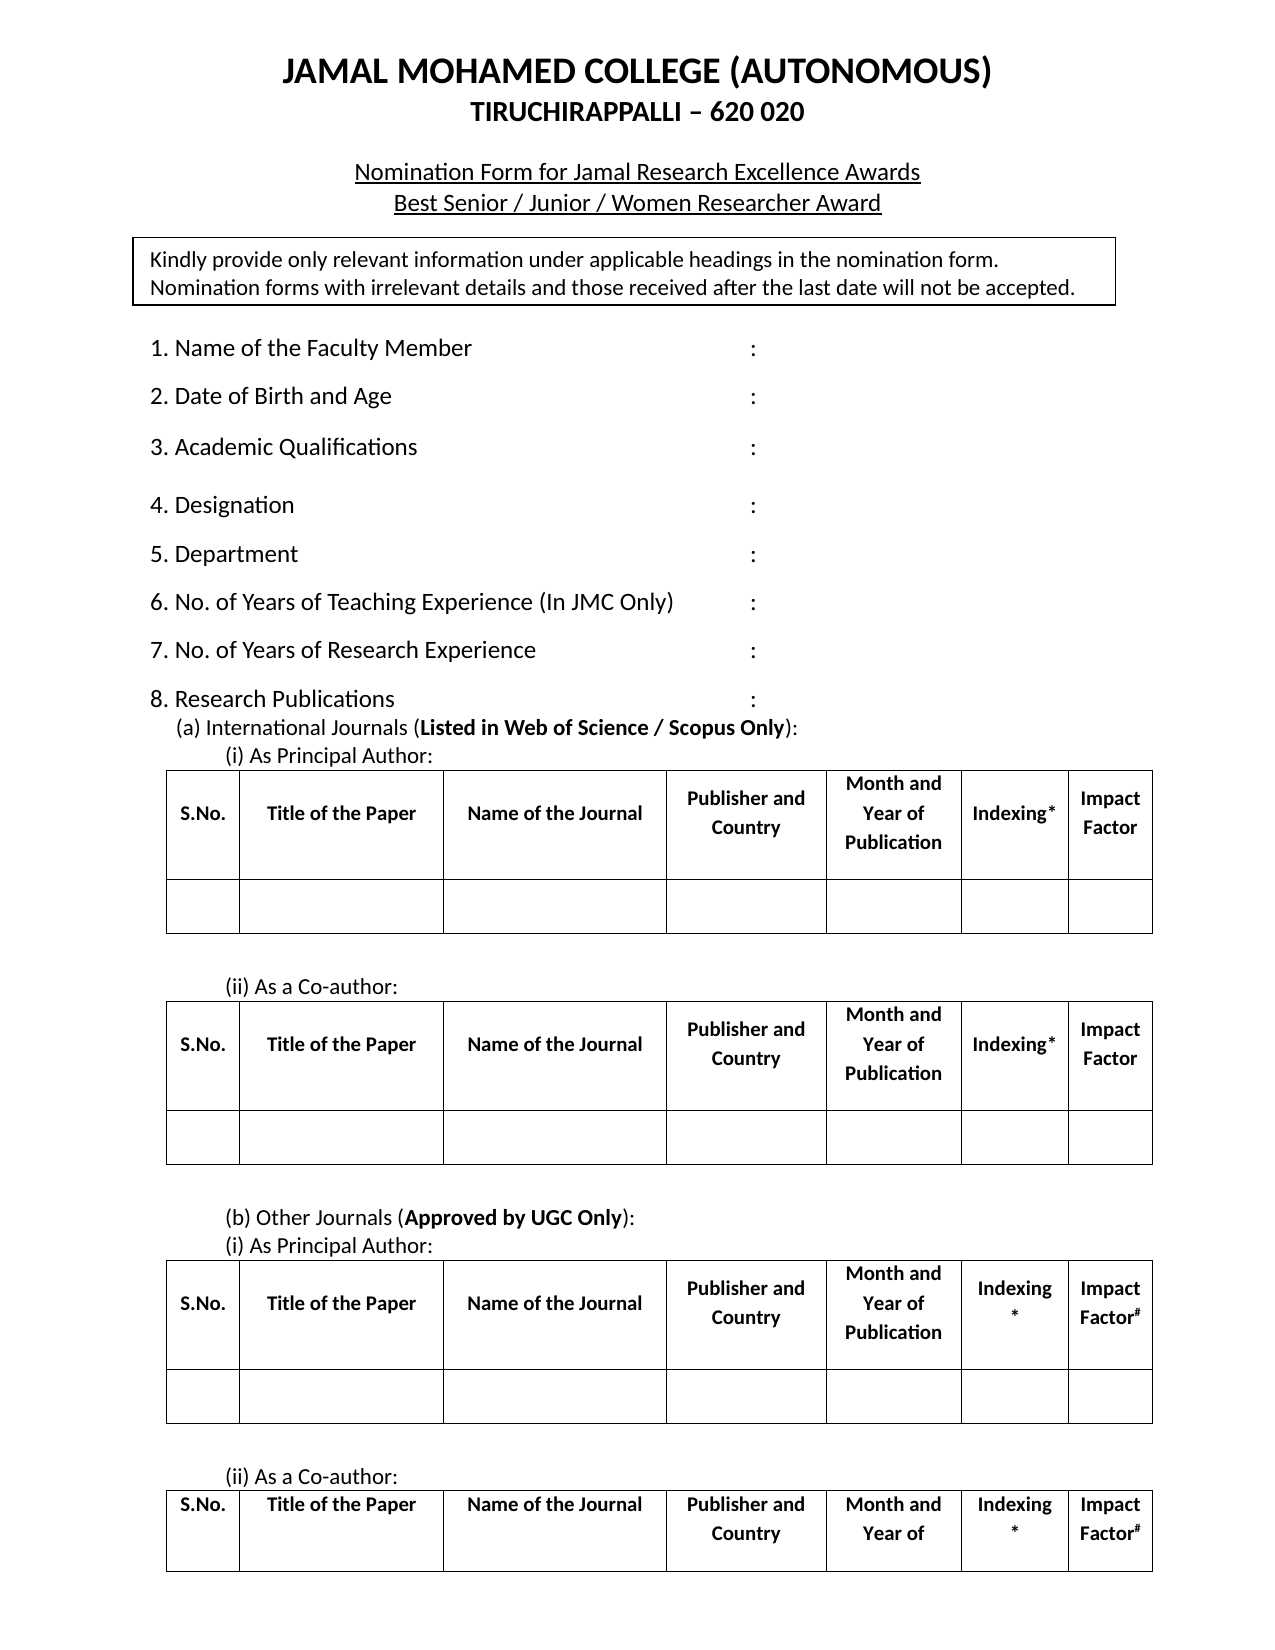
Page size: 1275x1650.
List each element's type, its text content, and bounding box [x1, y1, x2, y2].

table_header Title of the Paper [240, 1261, 443, 1369]
table_header Name of the Journal [444, 1002, 666, 1110]
table_header Impact Factor# [1069, 1491, 1152, 1571]
text Nomination Form for Jamal Research Excellence Awards [141, 156, 1134, 187]
table_cell [962, 1111, 1068, 1164]
table_header S.No. [167, 1491, 239, 1571]
text (ii) As a Co-author: [150, 972, 1125, 1001]
table_header Name of the Journal [444, 771, 666, 879]
table_cell [667, 1111, 826, 1164]
text Nomination forms with irrelevant details and those received after the last date will not be accepted. [150, 273, 1125, 301]
table_cell [962, 1370, 1068, 1423]
table_header Name of the Journal [444, 1261, 666, 1369]
table_cell [240, 880, 443, 933]
table_cell [444, 1111, 666, 1164]
table_header Title of the Paper [240, 1491, 443, 1571]
table_header Title of the Paper [240, 1002, 443, 1110]
table_header Indexing* [962, 1491, 1068, 1571]
table_header Title of the Paper [240, 771, 443, 879]
table_cell [167, 1111, 239, 1164]
table_cell [167, 880, 239, 933]
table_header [827, 1491, 961, 1571]
table_header Month and Year of Publication [827, 1002, 961, 1110]
table_cell [962, 880, 1068, 933]
table_header Publisher and Country [667, 1002, 826, 1110]
table_cell [827, 1111, 961, 1164]
table_header Impact Factor [1069, 1002, 1152, 1110]
table_header Impact Factor# [1069, 1261, 1152, 1369]
table_header Name of the Journal [444, 1491, 666, 1571]
text 1. Name of the Faculty Member : [150, 332, 1125, 362]
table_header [667, 1491, 826, 1571]
table_header Publisher and Country [667, 1261, 826, 1369]
table_header Indexing* [962, 1002, 1068, 1110]
text (i) As Principal Author: [150, 1231, 1125, 1259]
table_cell [444, 880, 666, 933]
table_cell [827, 880, 961, 933]
text Kindly provide only relevant information under applicable headings in the nomination form. [150, 245, 1125, 273]
text (b) Other Journals (Approved by UGC Only): [150, 1203, 1125, 1231]
text TIRUCHIRAPPALLI – 620 020 [150, 93, 1125, 128]
table_header Indexing* [962, 1261, 1068, 1369]
table_header Publisher and Country [667, 771, 826, 879]
text 5. Department : [150, 538, 1125, 568]
text 3. Academic Qualifications : [150, 431, 1125, 462]
table_cell [667, 1370, 826, 1423]
table_cell [1069, 880, 1152, 933]
table_header S.No. [167, 1261, 239, 1369]
text (a) International Journals (Listed in Web of Science / Scopus Only): [150, 713, 1125, 742]
text 4. Designation : [150, 490, 1125, 520]
table_cell [444, 1370, 666, 1423]
table_cell [667, 880, 826, 933]
text JAMAL MOHAMED COLLEGE (AUTONOMOUS) [150, 47, 1125, 93]
table_cell [240, 1111, 443, 1164]
table_header Impact Factor [1069, 771, 1152, 879]
text (ii) As a Co-author: [150, 1462, 1125, 1490]
table_cell [240, 1370, 443, 1423]
text 8. Research Publications : [150, 683, 1125, 713]
table_cell [1069, 1370, 1152, 1423]
table_header S.No. [167, 1002, 239, 1110]
text (i) As Principal Author: [150, 742, 1125, 769]
table_cell [167, 1370, 239, 1423]
text 6. No. of Years of Teaching Experience (In JMC Only) : [150, 586, 1125, 617]
table_cell [827, 1370, 961, 1423]
text 2. Date of Birth and Age : [150, 380, 1125, 411]
table_header Month and Year of Publication [827, 1261, 961, 1369]
text Best Senior / Junior / Women Researcher Award [141, 187, 1134, 217]
table_cell [1069, 1111, 1152, 1164]
table_header S.No. [167, 771, 239, 879]
table_header Indexing* [962, 771, 1068, 879]
table_header Month and Year of Publication [827, 771, 961, 879]
text 7. No. of Years of Research Experience : [150, 635, 1125, 665]
